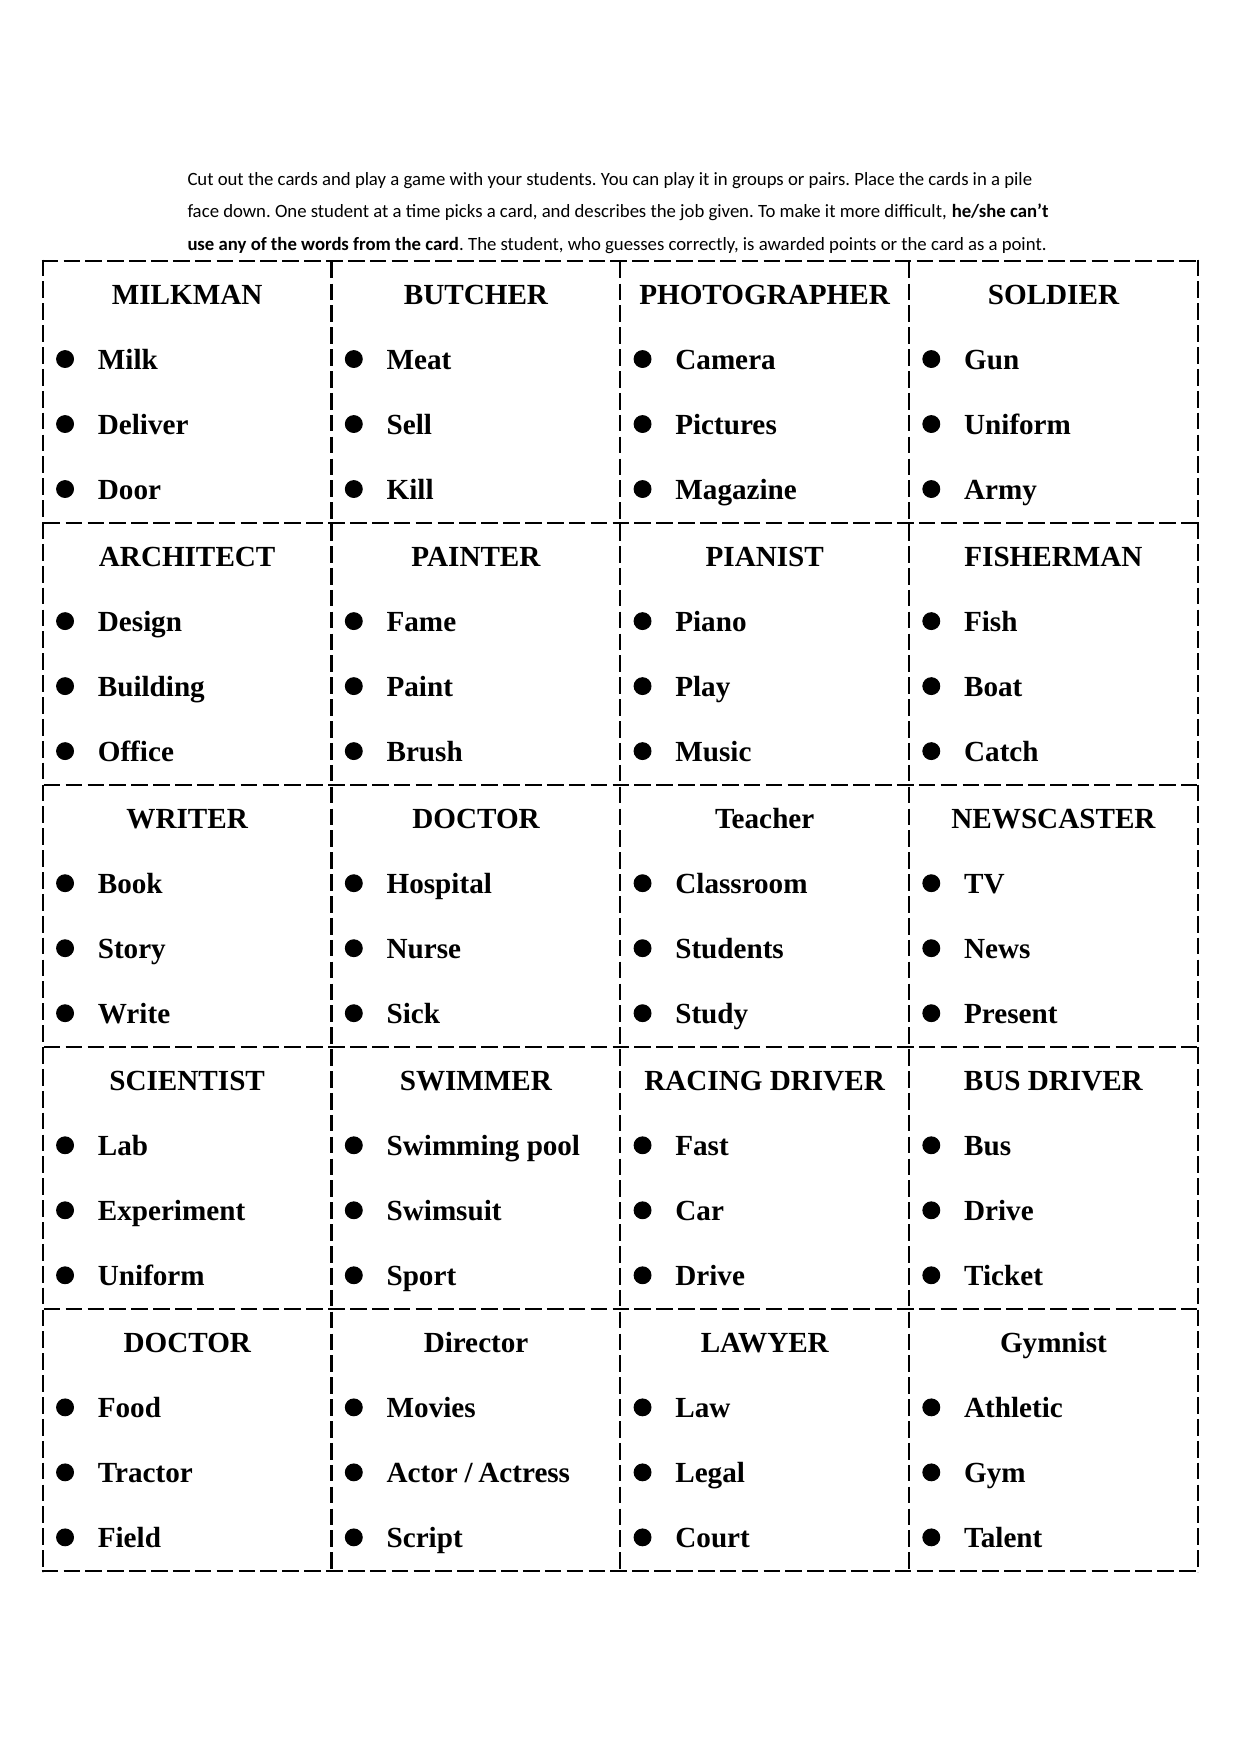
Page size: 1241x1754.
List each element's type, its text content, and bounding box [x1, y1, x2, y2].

table_cell FISHERMAN Fish Boat Catch [909, 522, 1198, 784]
table_cell ARCHITECT Design Building Office [43, 522, 331, 784]
table_header SOLDIER Gun Uniform Army [909, 260, 1198, 522]
table_cell DOCTOR Hospital Nurse Sick [331, 784, 620, 1046]
table_cell SCIENTIST Lab Experiment Uniform [43, 1046, 331, 1308]
text Cut out the cards and play a game with your students. You can play it in groups or pairs. Place the cards in a pile face down. One student at a time picks a card, and describes the job given. To make it more difficult, he/she can’t use any of the words from the card. The student, who guesses correctly, is awarded points or the card as a point. [187, 162, 1053, 259]
table_cell BUS DRIVER Bus Drive Ticket [909, 1046, 1198, 1308]
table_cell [909, 1308, 1198, 1570]
table_cell Teacher Classroom Students Study [620, 784, 909, 1046]
table_cell WRITER Book Story Write [43, 784, 331, 1046]
table_cell PIANIST Piano Play Music [620, 522, 909, 784]
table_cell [620, 1308, 909, 1570]
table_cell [43, 1308, 331, 1570]
table_cell PAINTER Fame Paint Brush [331, 522, 620, 784]
table_header PHOTOGRAPHER Camera Pictures Magazine [620, 260, 909, 522]
table_cell SWIMMER Swimming pool Swimsuit Sport [331, 1046, 620, 1308]
table_cell NEWSCASTER TV News Present [909, 784, 1198, 1046]
table_header BUTCHER Meat Sell Kill [331, 260, 620, 522]
table_header MILKMAN Milk Deliver Door [43, 260, 331, 522]
table_cell RACING DRIVER Fast Car Drive [620, 1046, 909, 1308]
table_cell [331, 1308, 620, 1570]
